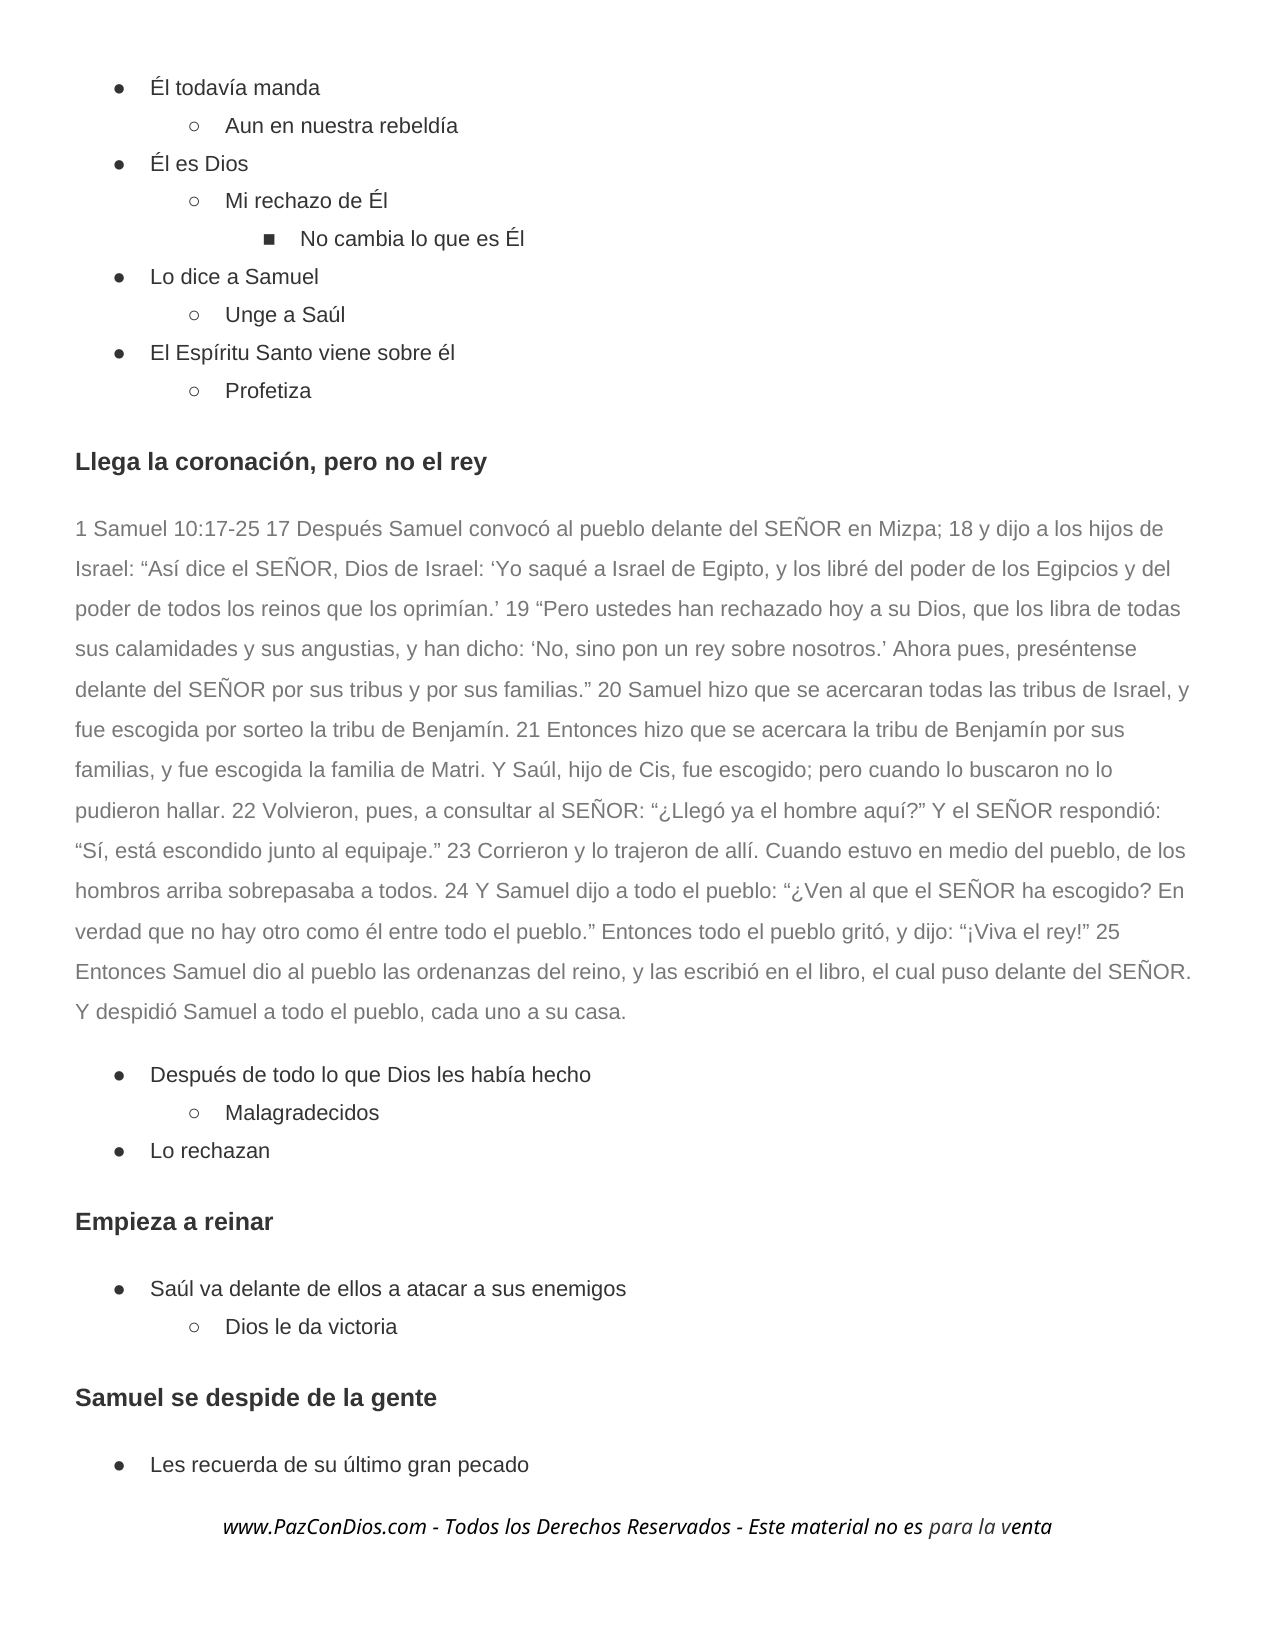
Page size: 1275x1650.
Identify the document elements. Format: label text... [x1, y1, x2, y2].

list Él es Dios [112, 151, 1200, 176]
text 1 Samuel 10:17-25 17 Después Samuel convocó al pueblo delante del SEÑOR en Mizpa; 18 y dijo a los hijos de Israel: “Así dice el SEÑOR, Dios de Israel: ‘Yo saqué a Israel de Egipto, y los libré del poder de los Egipcios y del poder de todos los reinos que los oprimían.’ 19 “Pero ustedes han rechazado hoy a su Dios, que los libra de todas sus calamidades y sus angustias, y han dicho: ‘No, sino pon un rey sobre nosotros.’ Ahora pues, preséntense delante del SEÑOR por sus tribus y por sus familias.” 20 Samuel hizo que se acercaran todas las tribus de Israel, y fue escogida por sorteo la tribu de Benjamín. 21 Entonces hizo que se acercara la tribu de Benjamín por sus familias, y fue escogida la familia de Matri. Y Saúl, hijo de Cis, fue escogido; pero cuando lo buscaron no lo pudieron hallar. 22 Volvieron, pues, a consultar al SEÑOR: “¿Llegó ya el hombre aquí?” Y el SEÑOR respondió: “Sí, está escondido junto al equipaje.” 23 Corrieron y lo trajeron de allí. Cuando estuvo en medio del pueblo, de los hombros arriba sobrepasaba a todos. 24 Y Samuel dijo a todo el pueblo: “¿Ven al que el SEÑOR ha escogido? En verdad que no hay otro como él entre todo el pueblo.” Entonces todo el pueblo gritó, y dijo: “¡Viva el rey!” 25 Entonces Samuel dio al pueblo las ordenanzas del reino, y las escribió en el libro, el cual puso delante del SEÑOR. Y despidió Samuel a todo el pueblo, cada uno a su casa. [75, 515, 1200, 1024]
subtitle Llega la coronación, pero no el rey [75, 447, 1200, 475]
list Él todavía manda [112, 75, 1200, 100]
list El Espíritu Santo viene sobre él [112, 340, 1200, 365]
list Lo dice a Samuel [112, 264, 1200, 289]
list No cambia lo que es Él [262, 226, 1200, 251]
list Lo rechazan [112, 1138, 1200, 1163]
list Mi rechazo de Él [187, 188, 1200, 214]
list Dios le da victoria [187, 1314, 1200, 1339]
subtitle Samuel se despide de la gente [75, 1383, 1200, 1412]
list Después de todo lo que Dios les había hecho [112, 1062, 1200, 1088]
list Profetiza [187, 377, 1200, 403]
list Les recuerda de su último gran pecado [112, 1452, 1200, 1477]
list Malagradecidos [187, 1100, 1200, 1125]
list Unge a Saúl [187, 302, 1200, 327]
list Aun en nuestra rebeldía [187, 113, 1200, 138]
list Saúl va delante de ellos a atacar a sus enemigos [112, 1276, 1200, 1301]
subtitle Empieza a reinar [75, 1207, 1200, 1236]
